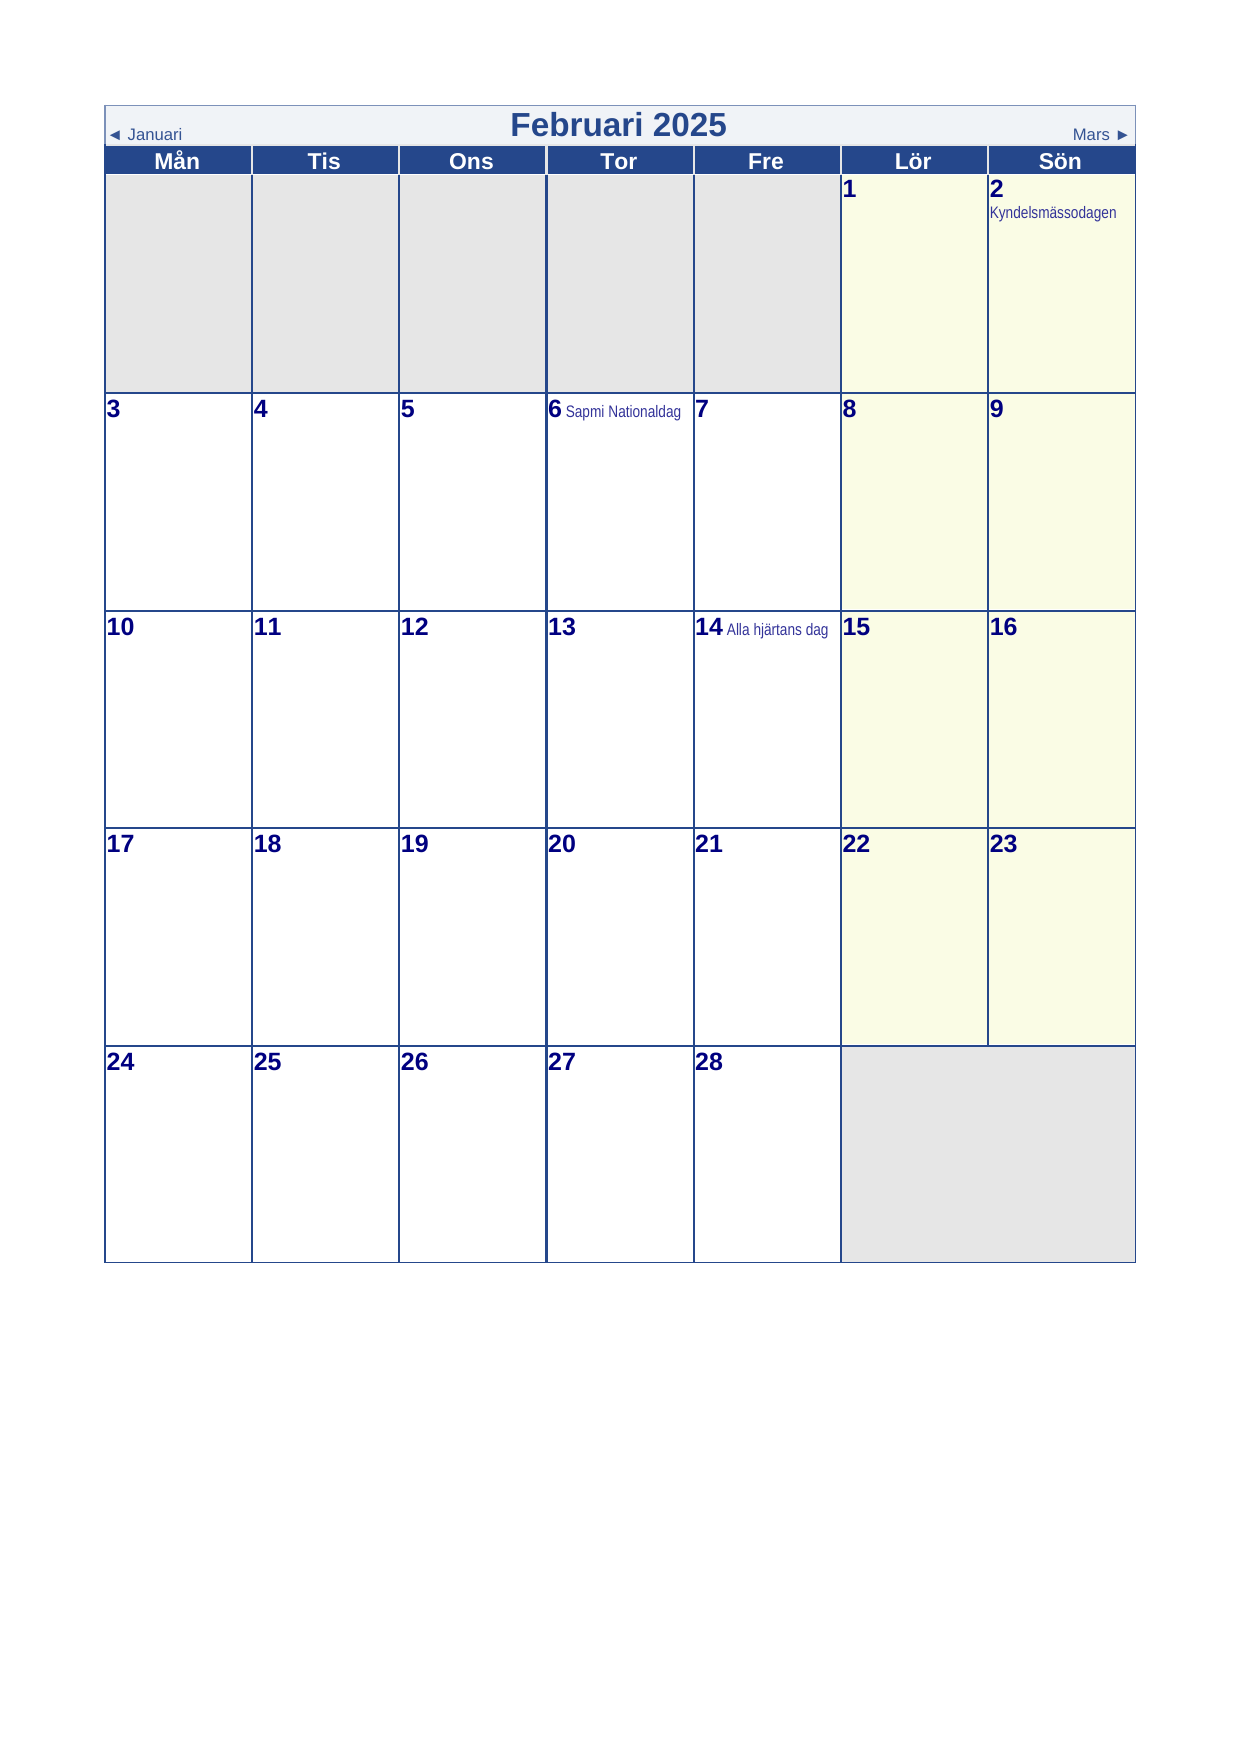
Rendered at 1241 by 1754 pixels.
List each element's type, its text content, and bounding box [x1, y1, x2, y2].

table_cell 23 [989, 829, 1135, 1044]
table_cell 4 [253, 394, 398, 609]
table_cell 19 [400, 829, 545, 1044]
table_cell Tis [253, 146, 398, 174]
table_cell [400, 175, 545, 392]
table_cell 11 [253, 612, 398, 827]
table_cell [548, 175, 693, 392]
table_cell 3 [106, 394, 251, 609]
table_cell 17 [106, 829, 251, 1044]
table_cell 2 Kyndelsmässodagen [989, 175, 1135, 392]
table_cell 12 [400, 612, 545, 827]
table_cell 21 [695, 829, 840, 1044]
table_cell 6 Sapmi Nationaldag [548, 394, 693, 609]
table_cell [253, 175, 398, 392]
table_cell 7 [695, 394, 840, 609]
table_cell 8 [842, 394, 987, 609]
table_cell 13 [548, 612, 693, 827]
table_cell 22 [842, 829, 987, 1044]
table_cell 9 [989, 394, 1135, 609]
table_cell 24 [106, 1047, 251, 1262]
table_cell [842, 1047, 1135, 1262]
table_cell Ons [400, 146, 545, 174]
table_cell 16 [989, 612, 1135, 827]
table_cell [695, 175, 840, 392]
table_cell 25 [253, 1047, 398, 1262]
table_cell Lör [842, 146, 987, 174]
table_cell [106, 175, 251, 392]
table_cell Tor [548, 146, 693, 174]
table_header Mars ► [988, 106, 1135, 144]
table_cell 20 [548, 829, 693, 1044]
table_cell 28 [695, 1047, 840, 1262]
table_cell 15 [842, 612, 987, 827]
table_cell 14 Alla hjärtans dag [695, 612, 840, 827]
table_cell 1 [842, 175, 987, 392]
table_cell 5 [400, 394, 545, 609]
table_cell 26 [400, 1047, 545, 1262]
table_cell Fre [695, 146, 840, 174]
table_cell 10 [106, 612, 251, 827]
table_cell 27 [548, 1047, 693, 1262]
table_header ◄ Januari [106, 106, 252, 144]
table_cell 18 [253, 829, 398, 1044]
table_header Februari 2025 [252, 106, 988, 144]
table_cell Sön [989, 146, 1135, 174]
table_cell Mån [106, 146, 251, 174]
